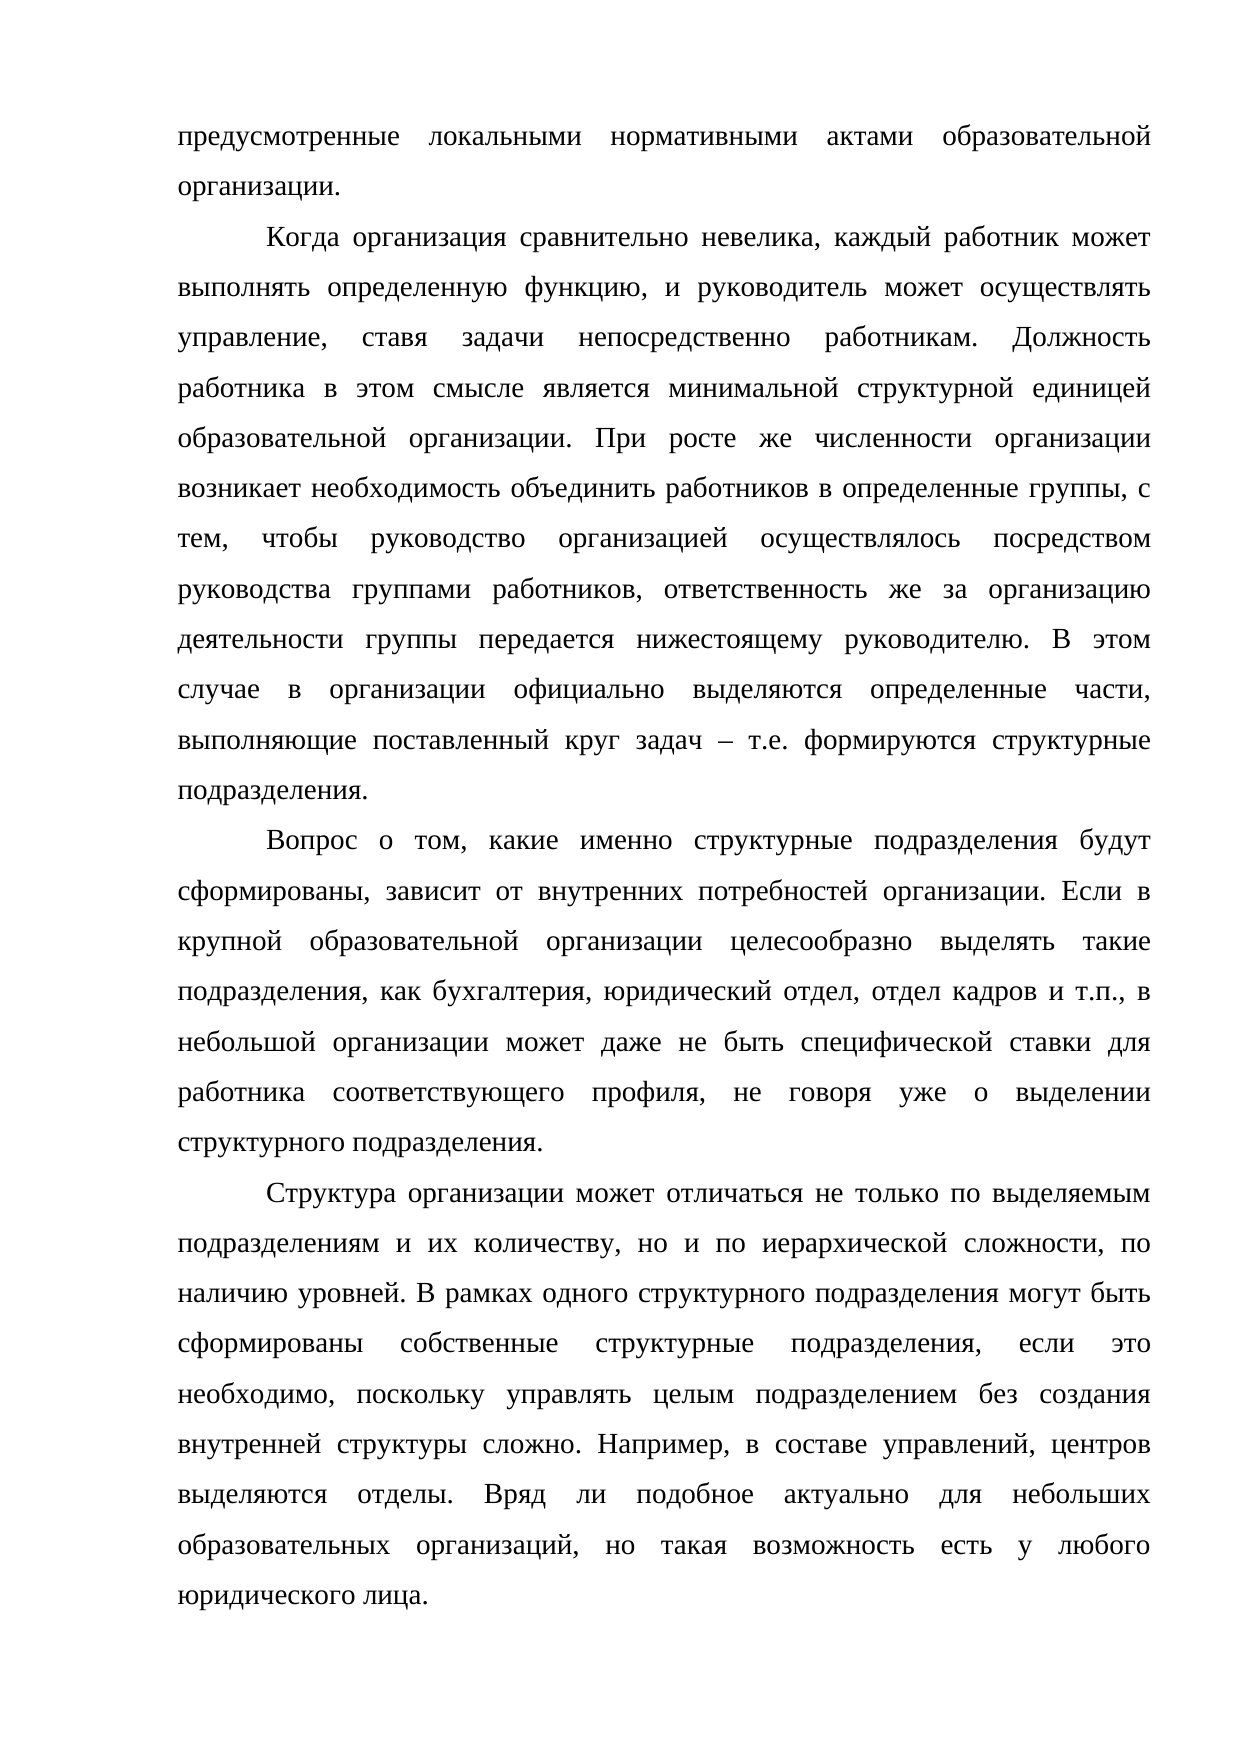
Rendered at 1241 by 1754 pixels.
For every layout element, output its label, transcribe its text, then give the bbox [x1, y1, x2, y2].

text Структура организации может отличаться не только по выделяемым подразделениям и их количеству, но и по иерархической сложности, по наличию уровней. В рамках одного структурного подразделения могут быть сформированы собственные структурные подразделения, если это необходимо, поскольку управлять целым подразделением без создания внутренней структуры сложно. Например, в составе управлений, центров выделяются отделы. Вряд ли подобное актуально для небольших образовательных организаций, но такая возможность есть у любого юридического лица. [177, 1175, 1152, 1611]
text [177, 118, 1152, 202]
text Вопрос о том, какие именно структурные подразделения будут сформированы, зависит от внутренних потребностей организации. Если в крупной образовательной организации целесообразно выделять такие подразделения, как бухгалтерия, юридический отдел, отдел кадров и т.п., в небольшой организации может даже не быть специфической ставки для работника соответствующего профиля, не говоря уже о выделении структурного подразделения. [177, 822, 1152, 1158]
text Когда организация сравнительно невелика, каждый работник может выполнять определенную функцию, и руководитель может осуществлять управление, ставя задачи непосредственно работникам. Должность работника в этом смысле является минимальной структурной единицей образовательной организации. При росте же численности организации возникает необходимость объединить работников в определенные группы, с тем, чтобы руководство организацией осуществлялось посредством руководства группами работников, ответственность же за организацию деятельности группы передается нижестоящему руководителю. В этом случае в организации официально выделяются определенные части, выполняющие поставленный круг задач – т.е. формируются структурные подразделения. [177, 219, 1152, 806]
